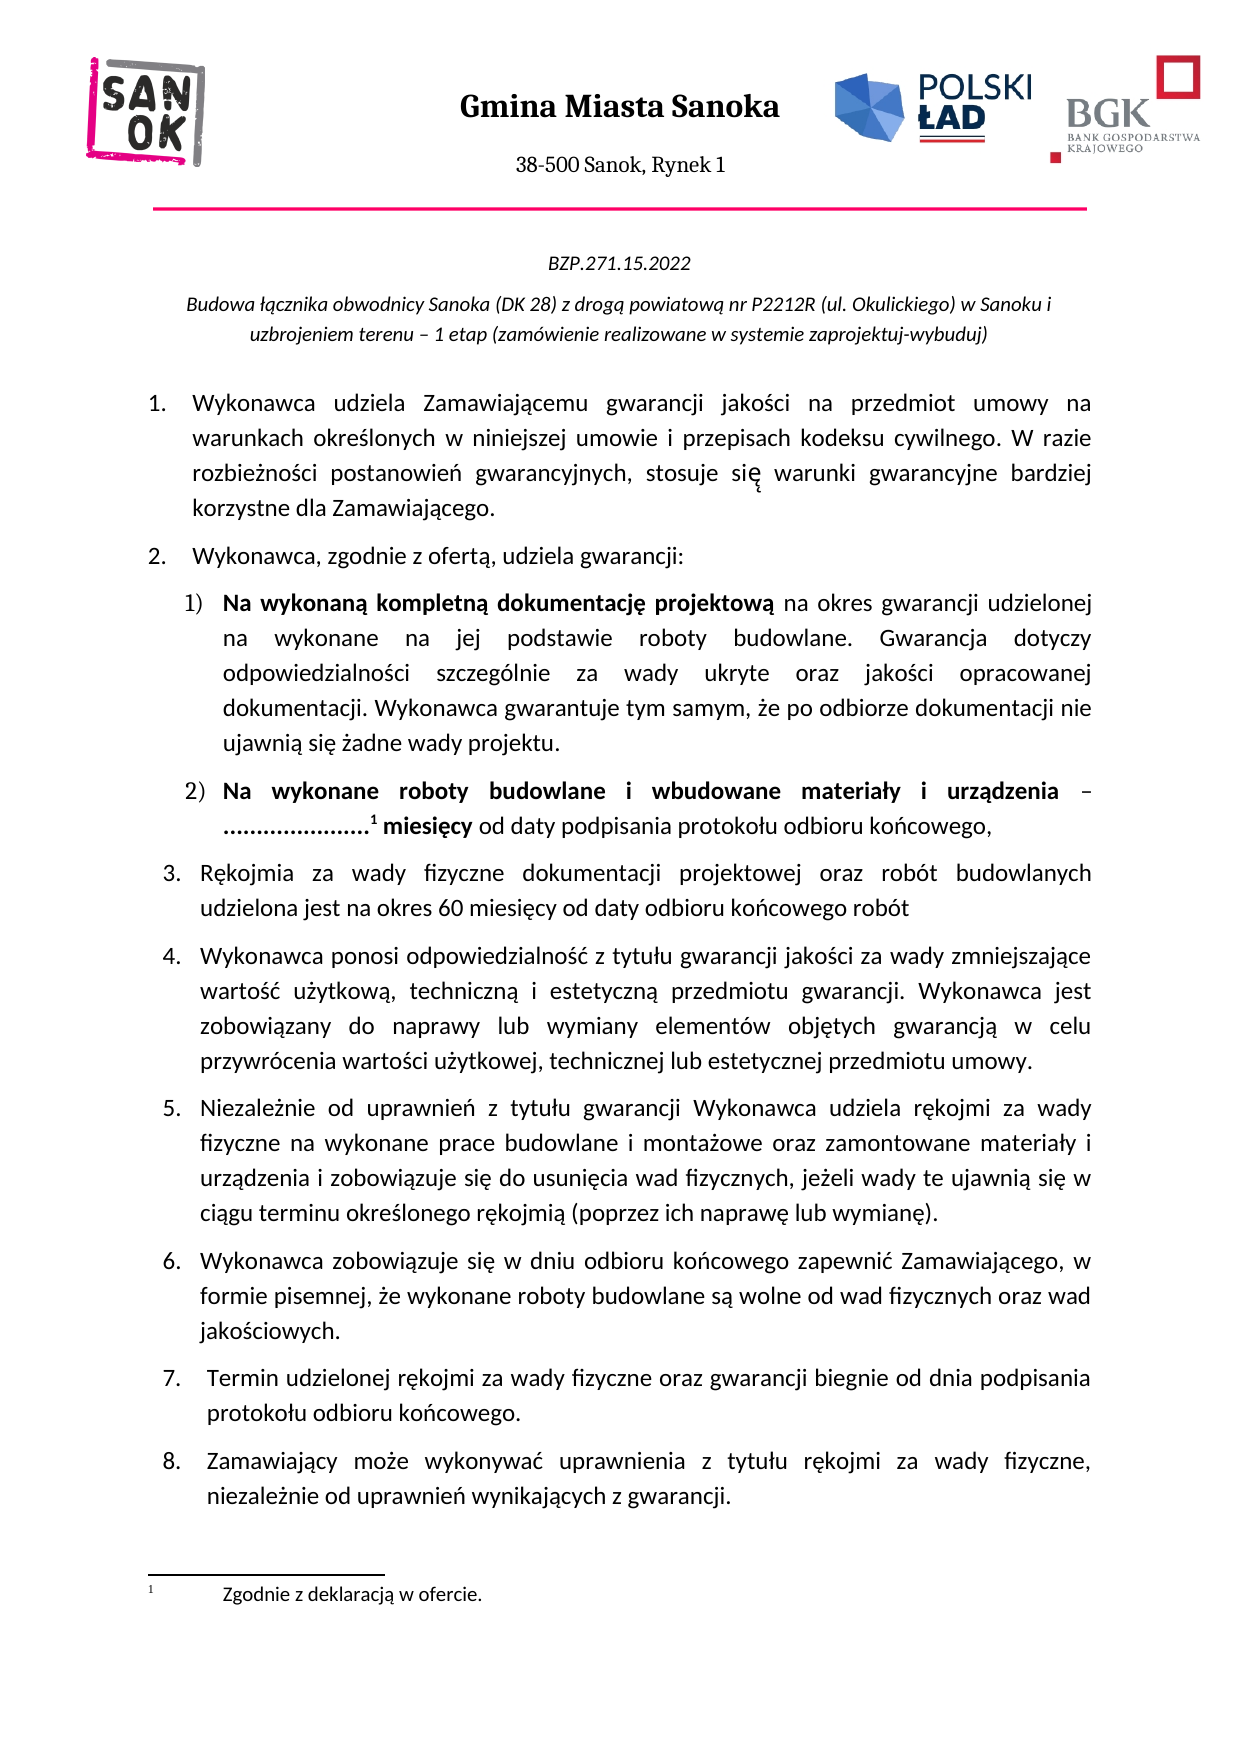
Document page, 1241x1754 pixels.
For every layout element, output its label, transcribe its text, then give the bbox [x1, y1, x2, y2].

list Wykonawca, zgodnie z ofertą, udziela gwarancji: [148, 540, 1093, 571]
list Niezależnie od uprawnień z tytułu gwarancji Wykonawca udziela rękojmi za wady fizyczne na wykonane prace budowlane i montażowe oraz zamontowane materiały i urządzenia i zobowiązuje się do usunięcia wad fizycznych, jeżeli wady te ujawnią się w ciągu terminu określonego rękojmią (poprzez ich naprawę lub wymianę). [162, 1093, 1093, 1228]
list Wykonawca udziela Zamawiającemu gwarancji jakości na przedmiot umowy na warunkach określonych w niniejszej umowie i przepisach kodeksu cywilnego. W razie rozbieżności postanowień gwarancyjnych, stosuje się̨ warunki gwarancyjne bardziej korzystne dla Zamawiającego. [148, 388, 1093, 523]
list Termin udzielonej rękojmi za wady fizyczne oraz gwarancji biegnie od dnia podpisania protokołu odbioru końcowego. [162, 1363, 1093, 1428]
picture [86, 57, 205, 167]
list Rękojmia za wady fizyczne dokumentacji projektowej oraz robót budowlanych udzielona jest na okres 60 miesięcy od daty odbioru końcowego robót [162, 858, 1093, 923]
list Na wykonane roboty budowlane i wbudowane materiały i urządzenia – ...................... miesięcy od daty podpisania protokołu odbioru końcowego, [185, 775, 1093, 841]
picture [823, 41, 1221, 173]
list Na wykonaną kompletną dokumentację projektową na okres gwarancji udzielonej na wykonane na jej podstawie roboty budowlane. Gwarancja dotyczy odpowiedzialności szczególnie za wady ukryte oraz jakości opracowanej dokumentacji. Wykonawca gwarantuje tym samym, że po odbiorze dokumentacji nie ujawnią się żadne wady projektu. [185, 588, 1093, 758]
list Zamawiający może wykonywać uprawnienia z tytułu rękojmi za wady fizyczne, niezależnie od uprawnień wynikających z gwarancji. [162, 1445, 1093, 1511]
list Wykonawca zobowiązuje się w dniu odbioru końcowego zapewnić Zamawiającego, w formie pisemnej, że wykonane roboty budowlane są wolne od wad fizycznych oraz wad jakościowych. [162, 1245, 1093, 1346]
list Wykonawca ponosi odpowiedzialność z tytułu gwarancji jakości za wady zmniejszające wartość użytkową, techniczną i estetyczną przedmiotu gwarancji. Wykonawca jest zobowiązany do naprawy lub wymiany elementów objętych gwarancją w celu przywrócenia wartości użytkowej, technicznej lub estetycznej przedmiotu umowy. [162, 940, 1093, 1076]
